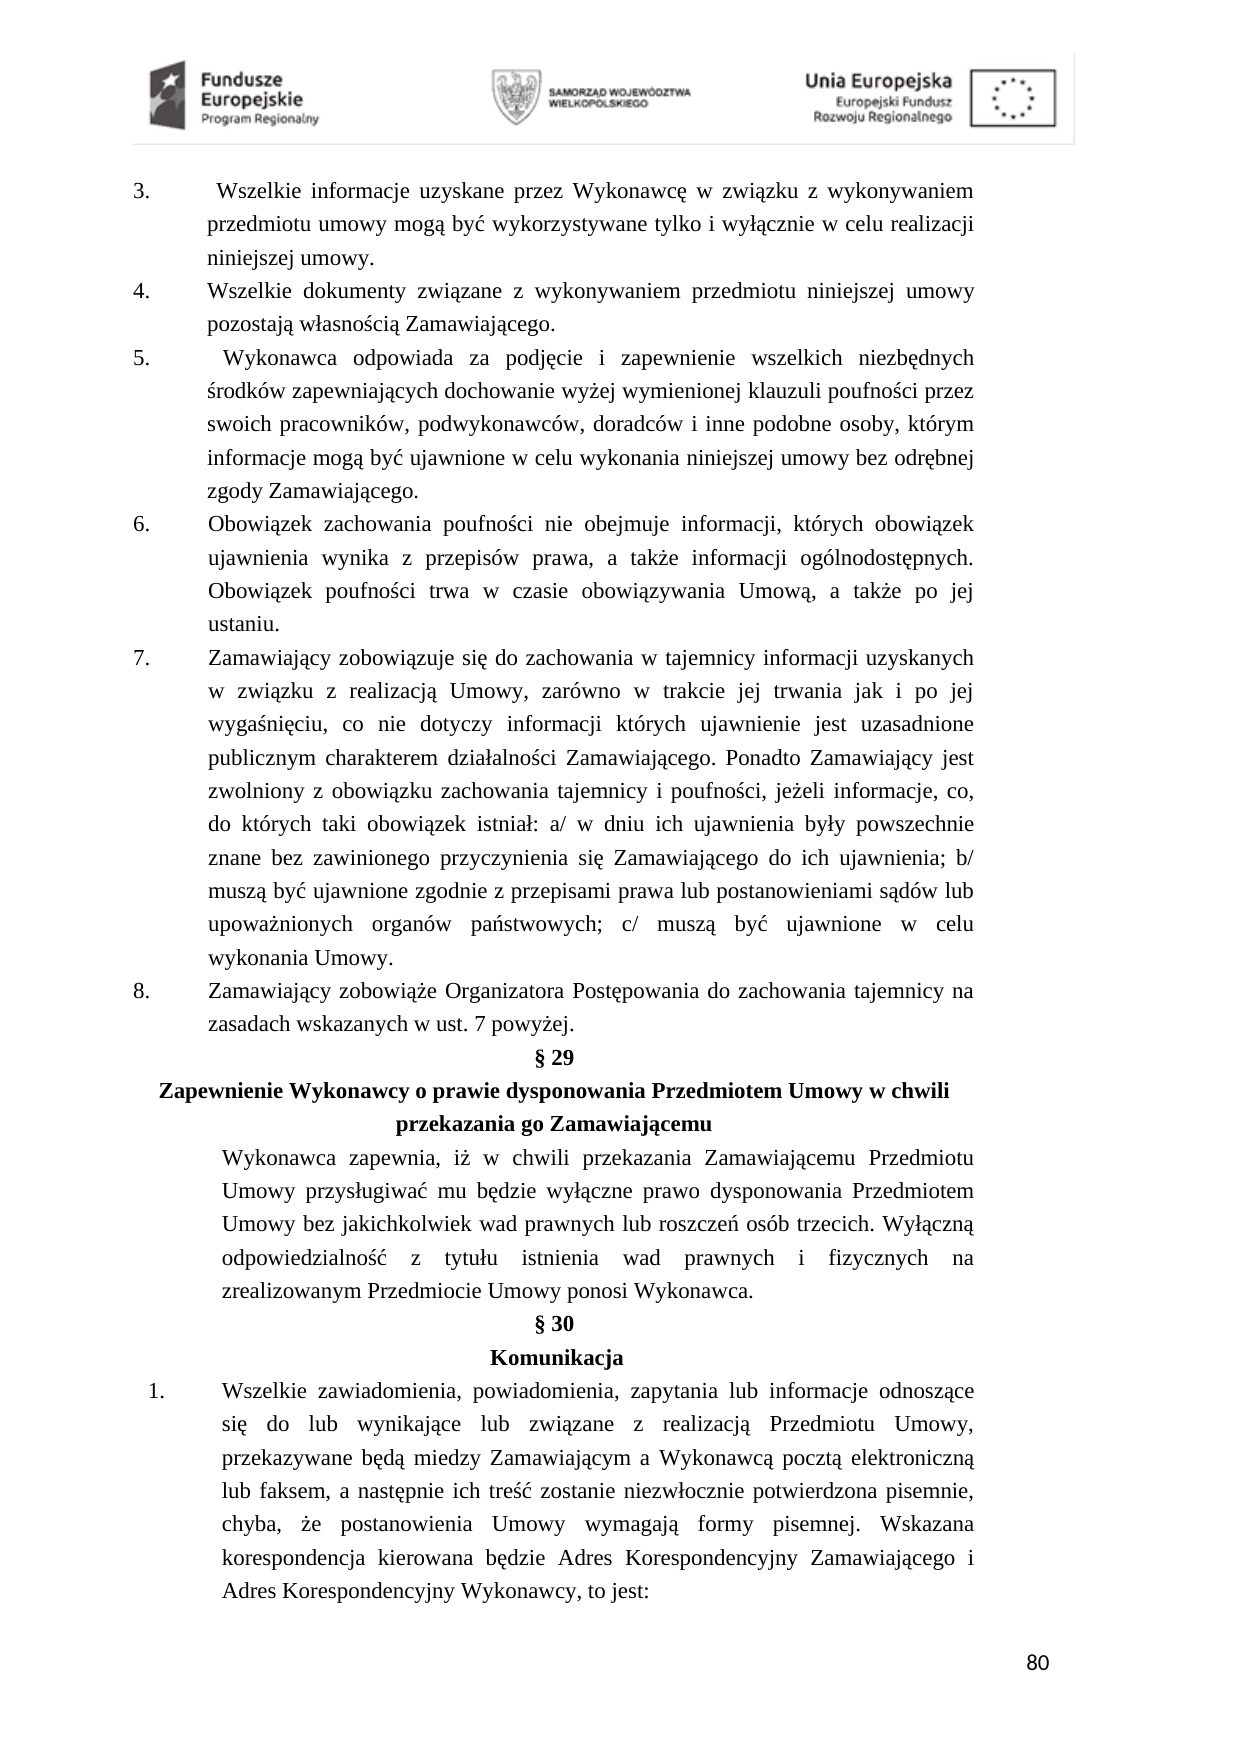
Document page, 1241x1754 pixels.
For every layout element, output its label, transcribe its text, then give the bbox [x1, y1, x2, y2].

list Obowiązek zachowania poufności nie obejmuje informacji, których obowiązek ujawnienia wynika z przepisów prawa, a także informacji ogólnodostępnych. Obowiązek poufności trwa w czasie obowiązywania Umową, a także po jej ustaniu. [133, 503, 975, 637]
list Zamawiający zobowiąże Organizatora Postępowania do zachowania tajemnicy na zasadach wskazanych w ust. 7 powyżej. [133, 970, 975, 1037]
text przekazania go Zamawiającemu [133, 1103, 975, 1137]
picture [132, 53, 1075, 146]
text Wykonawca zapewnia, iż w chwili przekazania Zamawiającemu Przedmiotu Umowy przysługiwać mu będzie wyłączne prawo dysponowania Przedmiotem Umowy bez jakichkolwiek wad prawnych lub roszczeń osób trzecich. Wyłączną odpowiedzialność z tytułu istnienia wad prawnych i fizycznych na zrealizowanym Przedmiocie Umowy ponosi Wykonawca. [222, 1137, 975, 1303]
text § 30 [133, 1303, 975, 1337]
list Wykonawca odpowiada za podjęcie i zapewnienie wszelkich niezbędnych środków zapewniających dochowanie wyżej wymienionej klauzuli poufności przez swoich pracowników, podwykonawców, doradców i inne podobne osoby, którym informacje mogą być ujawnione w celu wykonania niniejszej umowy bez odrębnej zgody Zamawiającego. [133, 337, 975, 503]
text Komunikacja [133, 1337, 975, 1370]
list Wszelkie informacje uzyskane przez Wykonawcę w związku z wykonywaniem przedmiotu umowy mogą być wykorzystywane tylko i wyłącznie w celu realizacji niniejszej umowy. [133, 170, 975, 270]
list Wszelkie zawiadomienia, powiadomienia, zapytania lub informacje odnoszące się do lub wynikające lub związane z realizacją Przedmiotu Umowy, przekazywane będą miedzy Zamawiającym a Wykonawcą pocztą elektroniczną lub faksem, a następnie ich treść zostanie niezwłocznie potwierdzona pisemnie, chyba, że postanowienia Umowy wymagają formy pisemnej. Wskazana korespondencja kierowana będzie Adres Korespondencyjny Zamawiającego i Adres Korespondencyjny Wykonawcy, to jest: [148, 1370, 975, 1603]
list Zamawiający zobowiązuje się do zachowania w tajemnicy informacji uzyskanych w związku z realizacją Umowy, zarówno w trakcie jej trwania jak i po jej wygaśnięciu, co nie dotyczy informacji których ujawnienie jest uzasadnione publicznym charakterem działalności Zamawiającego. Ponadto Zamawiający jest zwolniony z obowiązku zachowania tajemnicy i poufności, jeżeli informacje, co, do których taki obowiązek istniał: a/ w dniu ich ujawnienia były powszechnie znane bez zawinionego przyczynienia się Zamawiającego do ich ujawnienia; b/ muszą być ujawnione zgodnie z przepisami prawa lub postanowieniami sądów lub upoważnionych organów państwowych; c/ muszą być ujawnione w celu wykonania Umowy. [133, 637, 975, 970]
text § 29 [133, 1037, 975, 1070]
list Wszelkie dokumenty związane z wykonywaniem przedmiotu niniejszej umowy pozostają własnością Zamawiającego. [133, 270, 975, 337]
text Zapewnienie Wykonawcy o prawie dysponowania Przedmiotem Umowy w chwili [133, 1070, 975, 1103]
